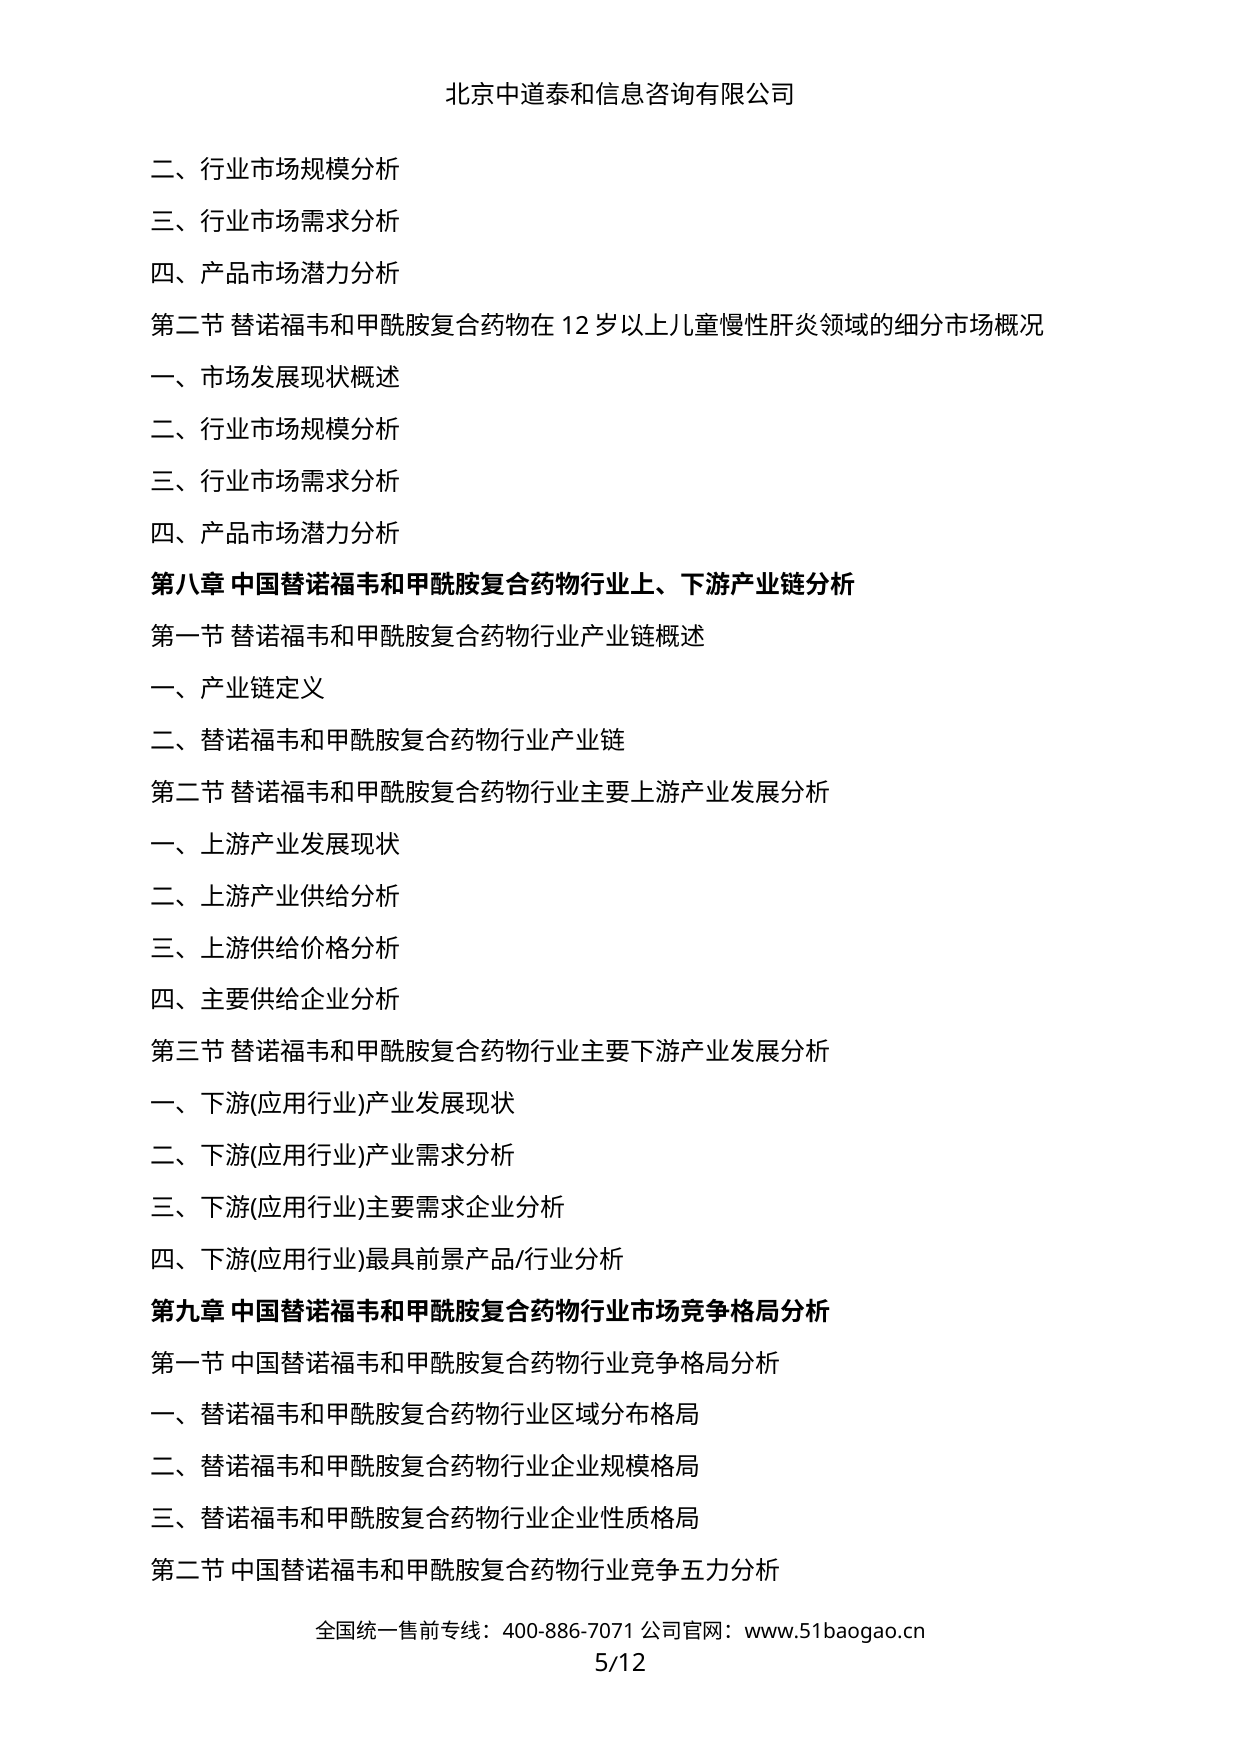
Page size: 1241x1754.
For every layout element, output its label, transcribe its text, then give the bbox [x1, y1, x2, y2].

text 四、产品市场潜力分析 [150, 254, 1090, 290]
text 第一节 替诺福韦和甲酰胺复合药物行业产业链概述 [150, 617, 1090, 653]
text 第三节 替诺福韦和甲酰胺复合药物行业主要下游产业发展分析 [150, 1032, 1090, 1068]
text 二、行业市场规模分析 [150, 409, 1090, 446]
text 一、替诺福韦和甲酰胺复合药物行业区域分布格局 [150, 1395, 1090, 1431]
text 二、替诺福韦和甲酰胺复合药物行业产业链 [150, 721, 1090, 757]
text 一、市场发展现状概述 [150, 357, 1090, 394]
text 第九章 中国替诺福韦和甲酰胺复合药物行业市场竞争格局分析 [150, 1291, 1090, 1327]
text 三、上游供给价格分析 [150, 928, 1090, 964]
text 第二节 替诺福韦和甲酰胺复合药物行业主要上游产业发展分析 [150, 772, 1090, 809]
text 三、下游(应用行业)主要需求企业分析 [150, 1187, 1090, 1224]
text 一、产业链定义 [150, 669, 1090, 705]
text 二、下游(应用行业)产业需求分析 [150, 1136, 1090, 1172]
text 四、下游(应用行业)最具前景产品/行业分析 [150, 1239, 1090, 1276]
text 一、上游产业发展现状 [150, 824, 1090, 861]
text 二、行业市场规模分析 [150, 150, 1090, 186]
text 二、替诺福韦和甲酰胺复合药物行业企业规模格局 [150, 1447, 1090, 1483]
text 一、下游(应用行业)产业发展现状 [150, 1084, 1090, 1120]
text 第八章 中国替诺福韦和甲酰胺复合药物行业上、下游产业链分析 [150, 565, 1090, 601]
text 四、产品市场潜力分析 [150, 513, 1090, 549]
text 三、行业市场需求分析 [150, 461, 1090, 497]
text 三、替诺福韦和甲酰胺复合药物行业企业性质格局 [150, 1499, 1090, 1535]
text 三、行业市场需求分析 [150, 202, 1090, 238]
text 第一节 中国替诺福韦和甲酰胺复合药物行业竞争格局分析 [150, 1343, 1090, 1379]
text 四、主要供给企业分析 [150, 980, 1090, 1016]
text 第二节 替诺福韦和甲酰胺复合药物在12岁以上儿童慢性肝炎领域的细分市场概况 [150, 306, 1090, 342]
text 第二节 中国替诺福韦和甲酰胺复合药物行业竞争五力分析 [150, 1551, 1090, 1587]
text 二、上游产业供给分析 [150, 876, 1090, 912]
